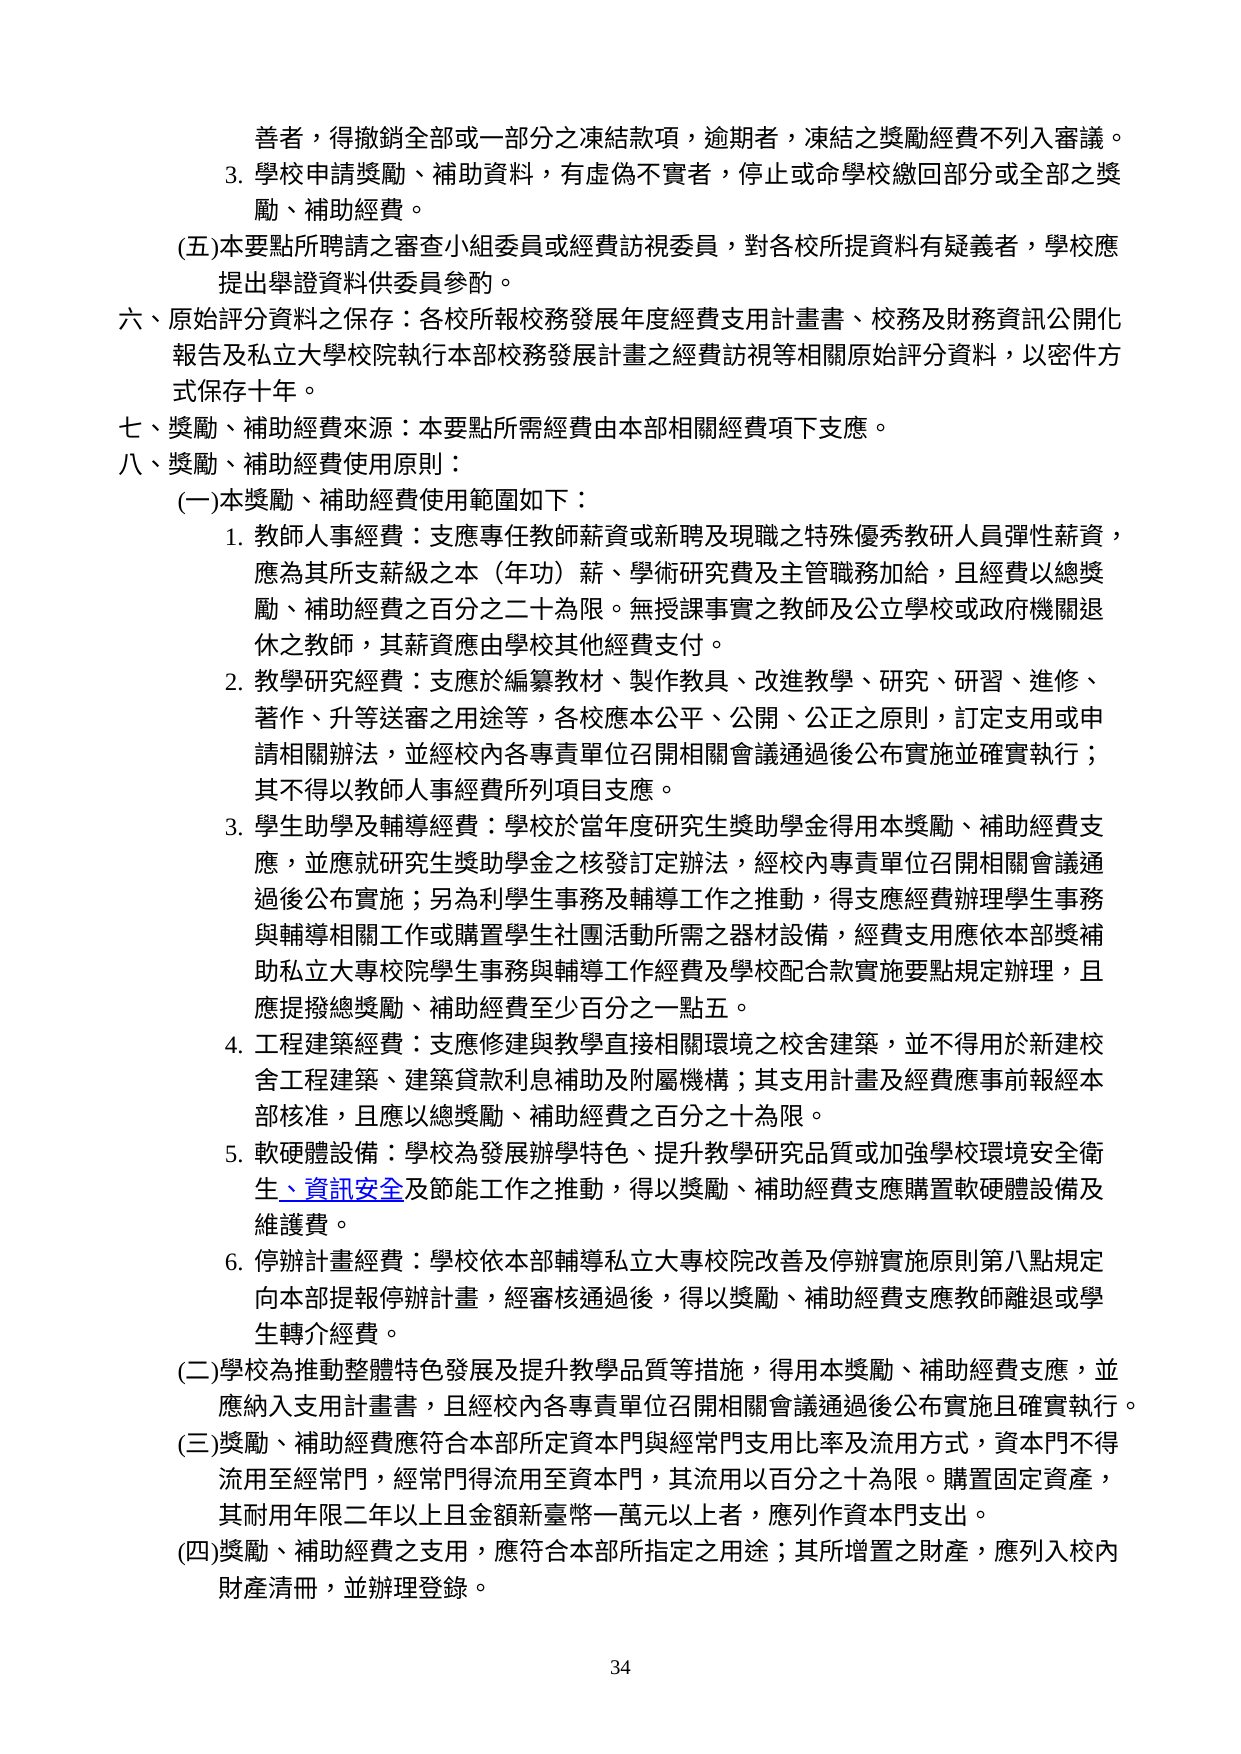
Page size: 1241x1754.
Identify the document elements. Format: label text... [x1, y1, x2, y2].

list 獎勵、補助經費使用原則： [118, 444, 1122, 481]
list 軟硬體設備：學校為發展辦學特色、提升教學研究品質或加強學校環境安全衛生、資訊安全及節能工作之推動，得以獎勵、補助經費支應購置軟硬體設備及維護費。 [224, 1133, 1122, 1242]
list 教學研究經費：支應於編纂教材、製作教具、改進教學、研究、研習、進修、著作、升等送審之用途等，各校應本公平、公開、公正之原則，訂定支用或申請相關辦法，並經校內各專責單位召開相關會議通過後公布實施並確實執行；其不得以教師人事經費所列項目支應。 [224, 662, 1122, 807]
list 工程建築經費：支應修建與教學直接相關環境之校舍建築，並不得用於新建校舍工程建築、建築貸款利息補助及附屬機構；其支用計畫及經費應事前報經本部核准，且應以總獎勵、補助經費之百分之十為限。 [224, 1024, 1122, 1133]
list 教師人事經費：支應專任教師薪資或新聘及現職之特殊優秀教研人員彈性薪資，應為其所支薪級之本（年功）薪、學術研究費及主管職務加給，且經費以總獎勵、補助經費之百分之二十為限。無授課事實之教師及公立學校或政府機關退休之教師，其薪資應由學校其他經費支付。 [224, 517, 1122, 662]
list 學生助學及輔導經費：學校於當年度研究生獎助學金得用本獎勵、補助經費支應，並應就研究生獎助學金之核發訂定辦法，經校內專責單位召開相關會議通過後公布實施；另為利學生事務及輔導工作之推動，得支應經費辦理學生事務與輔導相關工作或購置學生社團活動所需之器材設備，經費支用應依本部獎補助私立大專校院學生事務與輔導工作經費及學校配合款實施要點規定辦理，且應提撥總獎勵、補助經費至少百分之一點五。 [224, 807, 1122, 1024]
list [224, 118, 1122, 154]
list 本獎勵、補助經費使用範圍如下： [177, 481, 1122, 517]
list 獎勵、補助經費應符合本部所定資本門與經常門支用比率及流用方式，資本門不得流用至經常門，經常門得流用至資本門，其流用以百分之十為限。購置固定資產，其耐用年限二年以上且金額新臺幣一萬元以上者，應列作資本門支出。 [177, 1423, 1122, 1532]
list 獎勵、補助經費之支用，應符合本部所指定之用途；其所增置之財產，應列入校內財產清冊，並辦理登錄。 [177, 1532, 1122, 1604]
list 本要點所聘請之審查小組委員或經費訪視委員，對各校所提資料有疑義者，學校應提出舉證資料供委員參酌。 [177, 227, 1122, 299]
list 學校為推動整體特色發展及提升教學品質等措施，得用本獎勵、補助經費支應，並應納入支用計畫書，且經校內各專責單位召開相關會議通過後公布實施且確實執行。 [177, 1351, 1122, 1423]
list 獎勵、補助經費來源：本要點所需經費由本部相關經費項下支應。 [118, 408, 1122, 444]
list 停辦計畫經費：學校依本部輔導私立大專校院改善及停辦實施原則第八點規定向本部提報停辦計畫，經審核通過後，得以獎勵、補助經費支應教師離退或學生轉介經費。 [224, 1242, 1122, 1351]
list 學校申請獎勵、補助資料，有虛偽不實者，停止或命學校繳回部分或全部之獎勵、補助經費。 [224, 154, 1122, 227]
list 原始評分資料之保存：各校所報校務發展年度經費支用計畫書、校務及財務資訊公開化報告及私立大學校院執行本部校務發展計畫之經費訪視等相關原始評分資料，以密件方式保存十年。 [118, 299, 1122, 408]
